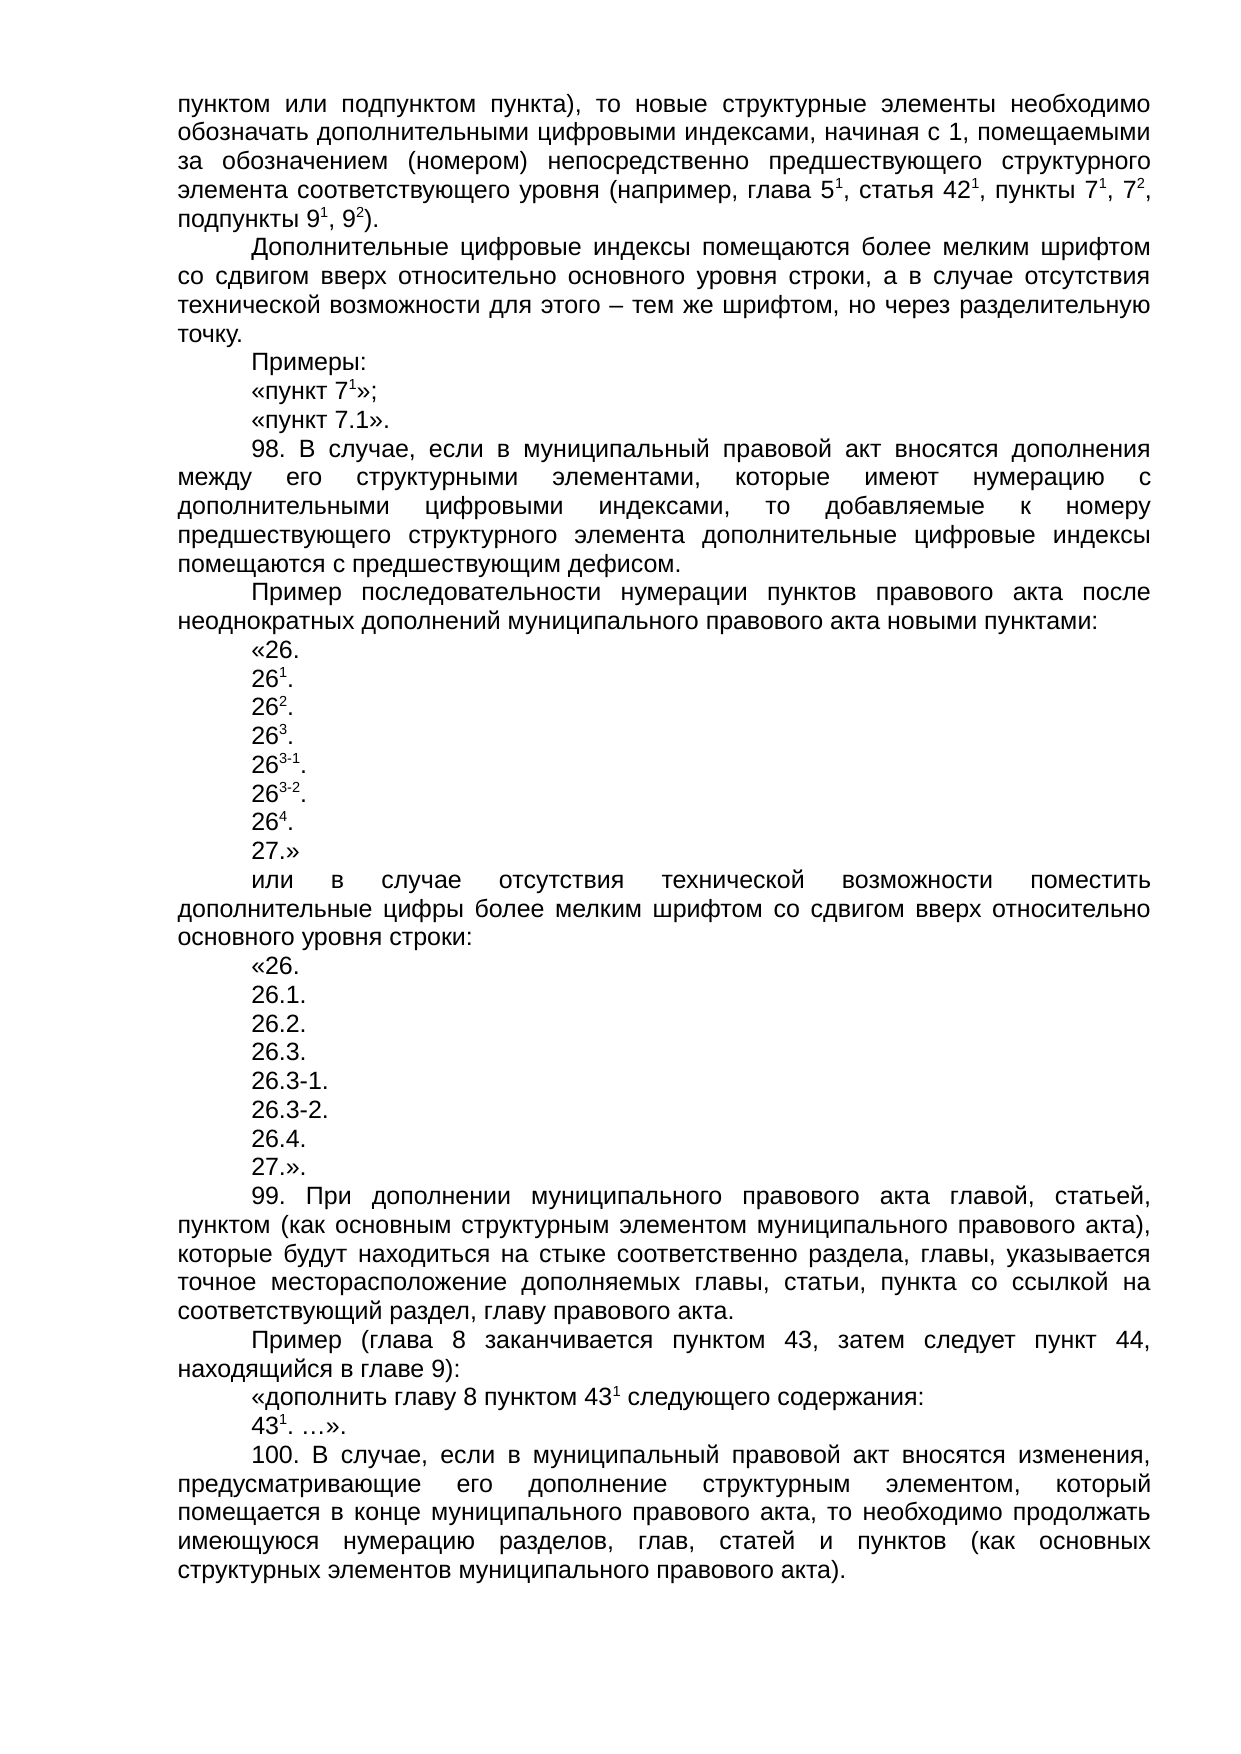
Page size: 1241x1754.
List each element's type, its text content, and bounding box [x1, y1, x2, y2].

text 26.3. [177, 1037, 1152, 1066]
text 263-1. [177, 750, 1152, 779]
text 99. При дополнении муниципального правового акта главой, статьей, пунктом (как основным структурным элементом муниципального правового акта), которые будут находиться на стыке соответственно раздела, главы, указывается точное месторасположение дополняемых главы, статьи, пункта со ссылкой на соответствующий раздел, главу правового акта. [177, 1181, 1152, 1325]
text «26. [177, 951, 1152, 980]
text или в случае отсутствия технической возможности поместить дополнительные цифры более мелким шрифтом со сдвигом вверх относительно основного уровня строки: [177, 865, 1152, 951]
text 431. …». [177, 1411, 1152, 1440]
text 261. [177, 664, 1152, 692]
text «пункт 7.1». [177, 405, 1152, 434]
text «пункт 71»; [177, 376, 1152, 405]
text 27.» [177, 836, 1152, 865]
text 26.3-2. [177, 1095, 1152, 1124]
text 100. В случае, если в муниципальный правовой акт вносятся изменения, предусматривающие его дополнение структурным элементом, который помещается в конце муниципального правового акта, то необходимо продолжать имеющуюся нумерацию разделов, глав, статей и пунктов (как основных структурных элементов муниципального правового акта). [177, 1440, 1152, 1584]
text «26. [177, 635, 1152, 664]
text Пример последовательности нумерации пунктов правового акта после неоднократных дополнений муниципального правового акта новыми пунктами: [177, 577, 1152, 635]
text 26.1. [177, 980, 1152, 1009]
text Пример (глава 8 заканчивается пунктом 43, затем следует пункт 44, находящийся в главе 9): [177, 1325, 1152, 1382]
text Примеры: [177, 347, 1152, 376]
text 26.2. [177, 1009, 1152, 1037]
text 26.3-1. [177, 1066, 1152, 1095]
text 27.». [177, 1152, 1152, 1181]
text Дополнительные цифровые индексы помещаются более мелким шрифтом со сдвигом вверх относительно основного уровня строки, а в случае отсутствия технической возможности для этого – тем же шрифтом, но через разделительную точку. [177, 232, 1152, 347]
text 263-2. [177, 779, 1152, 807]
text 98. В случае, если в муниципальный правовой акт вносятся дополнения между его структурными элементами, которые имеют нумерацию с дополнительными цифровыми индексами, то добавляемые к номеру предшествующего структурного элемента дополнительные цифровые индексы помещаются с предшествующим дефисом. [177, 434, 1152, 577]
text 263. [177, 721, 1152, 750]
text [177, 89, 1152, 232]
text 262. [177, 692, 1152, 721]
text 26.4. [177, 1124, 1152, 1152]
text «дополнить главу 8 пунктом 431 следующего содержания: [177, 1382, 1152, 1411]
text 264. [177, 807, 1152, 836]
